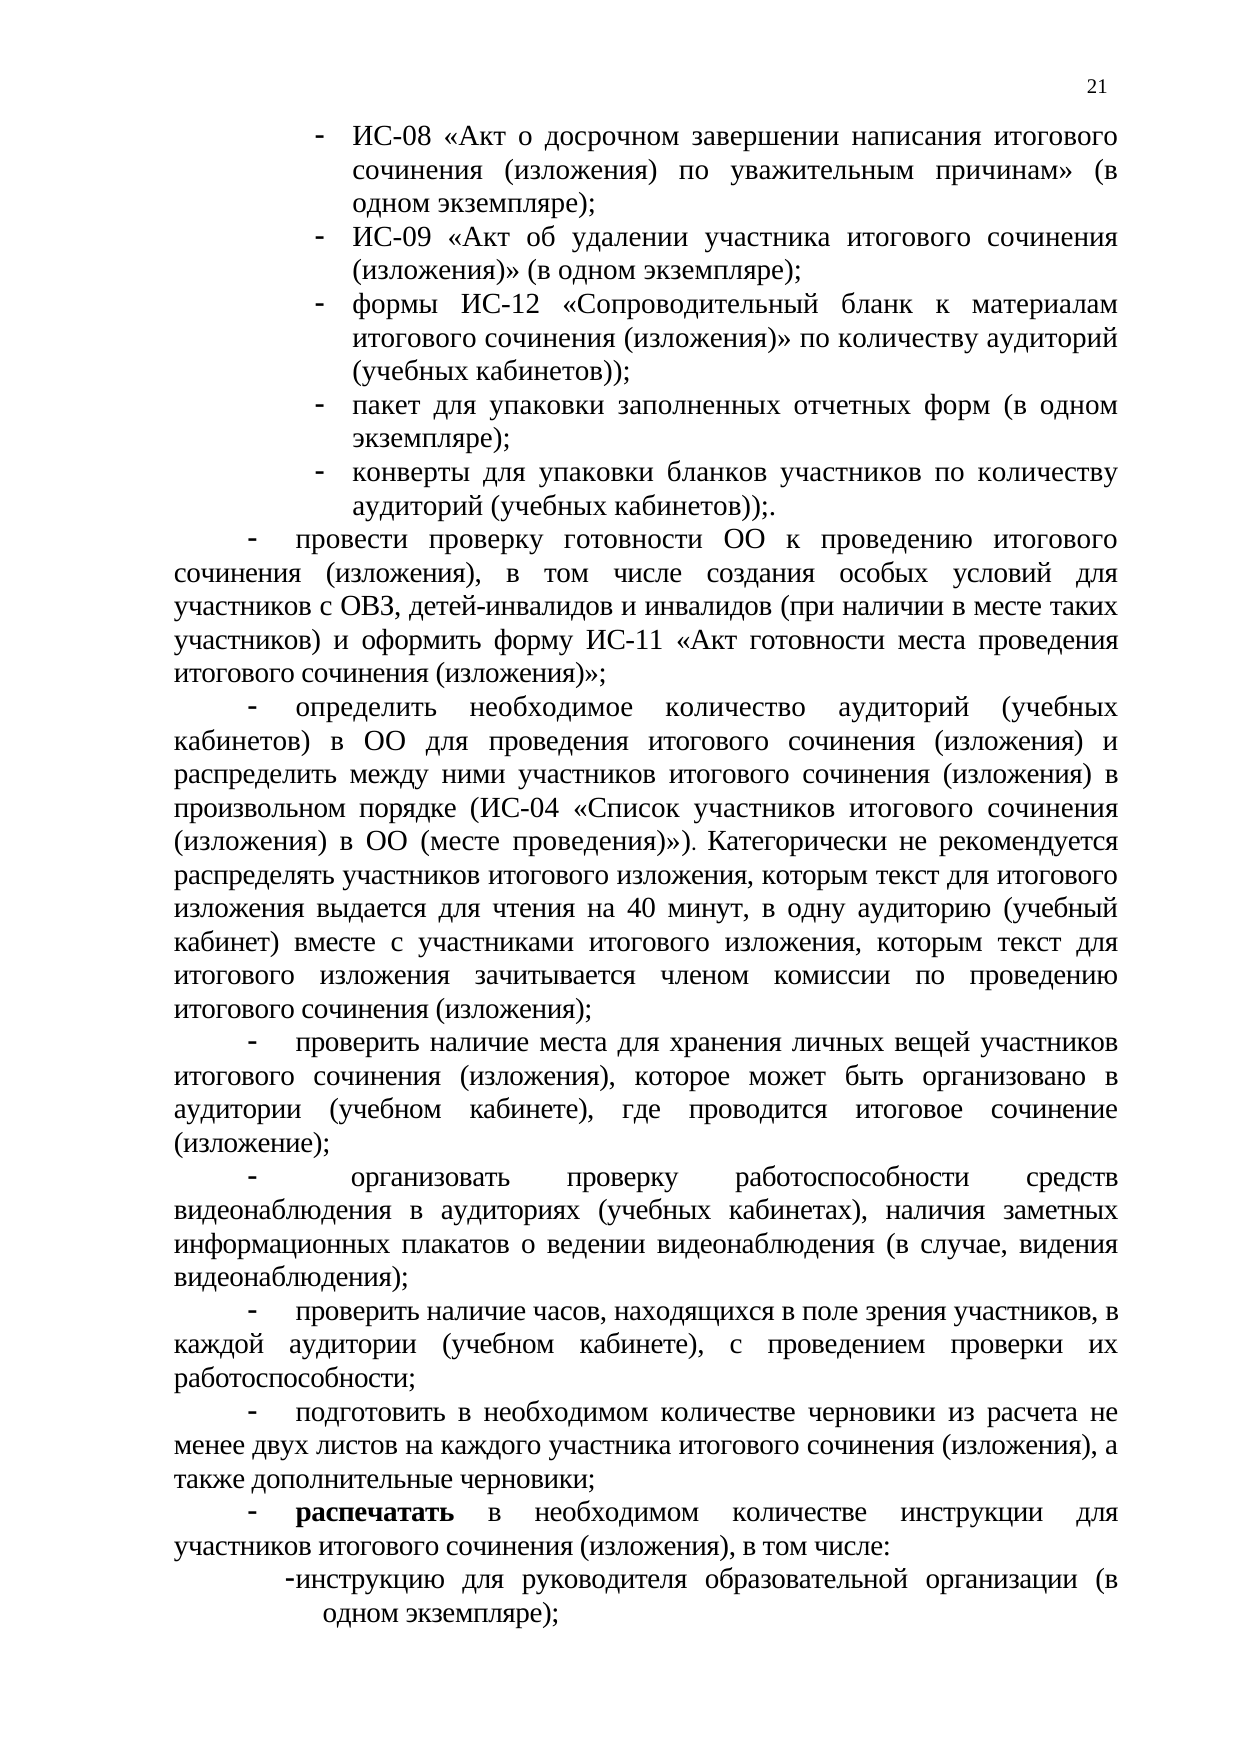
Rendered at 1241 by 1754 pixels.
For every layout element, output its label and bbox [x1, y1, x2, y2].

table_header [163, 118, 1130, 1629]
